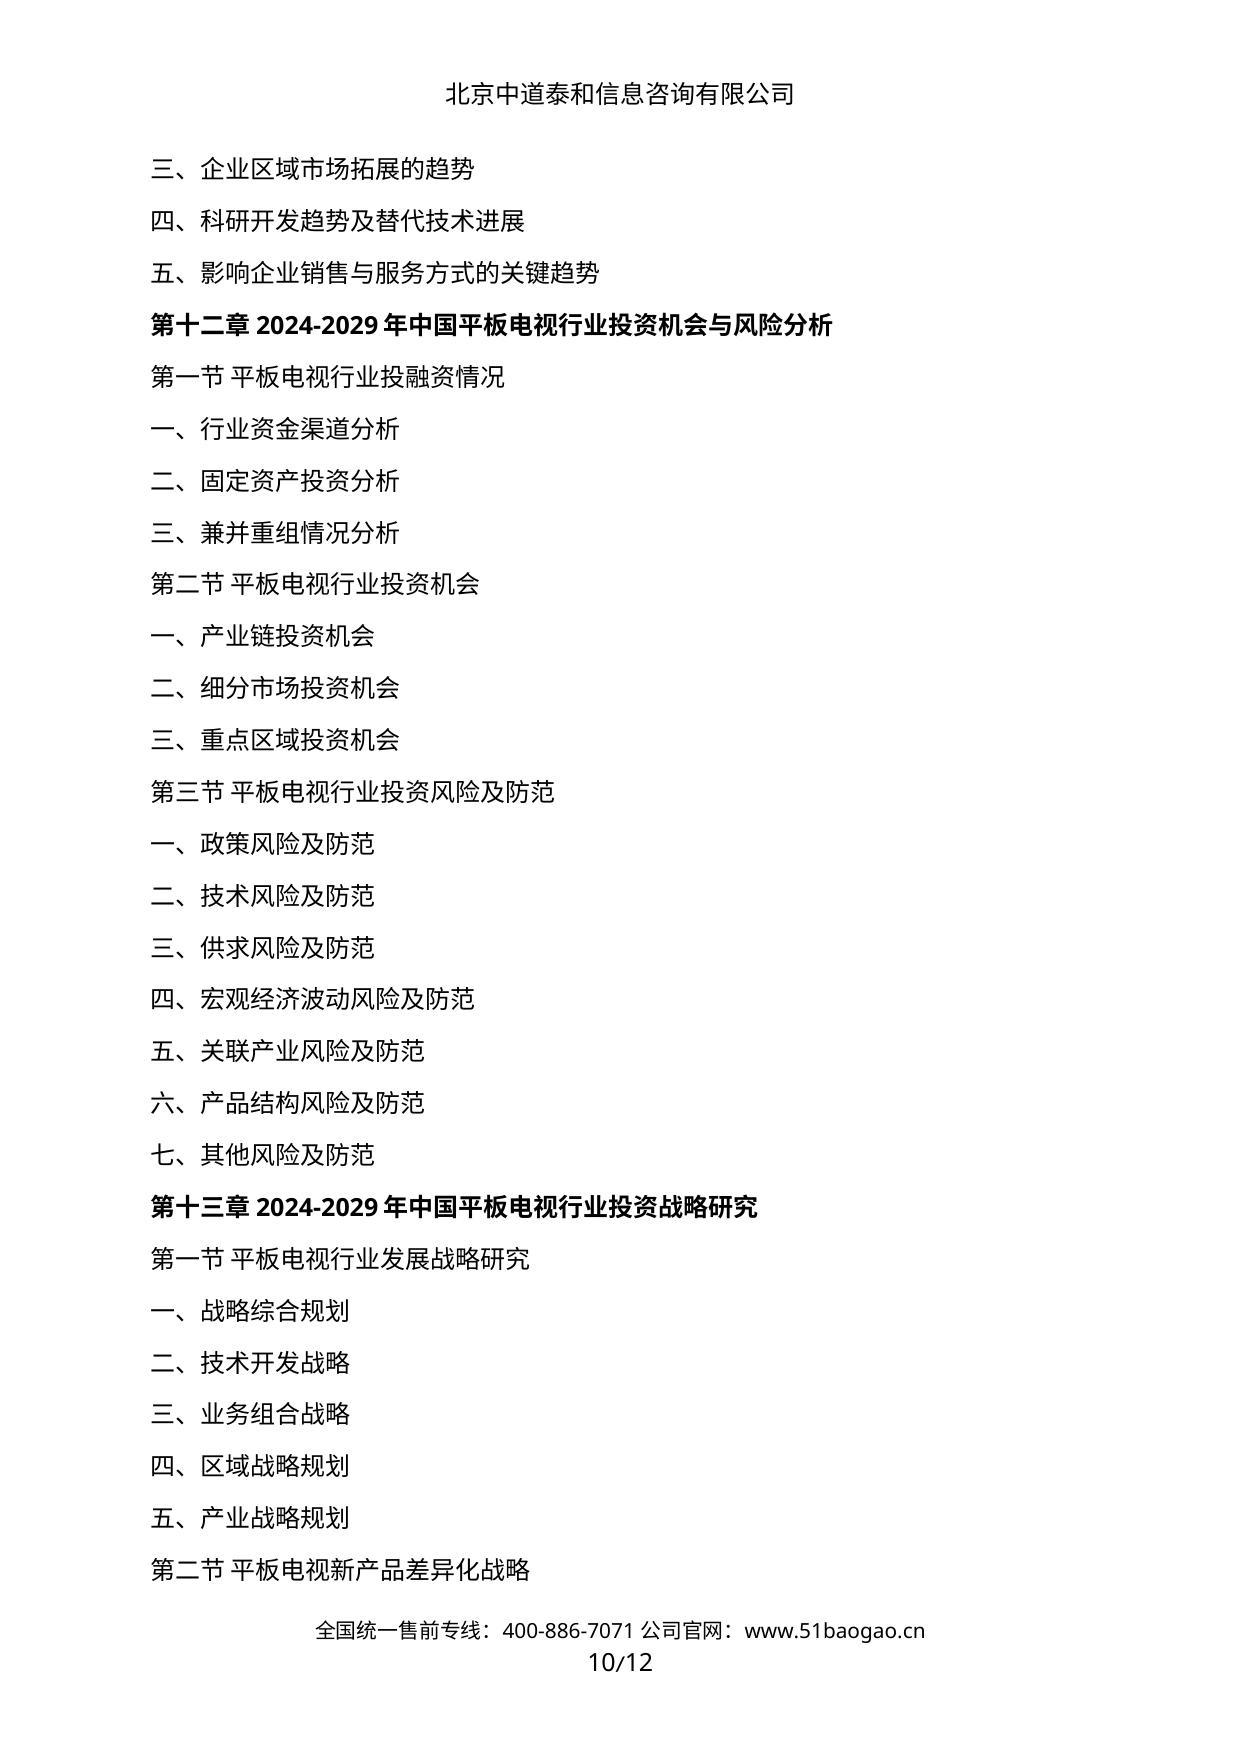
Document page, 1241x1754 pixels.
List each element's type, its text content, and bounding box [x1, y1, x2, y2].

text 五、产业战略规划 [150, 1499, 1090, 1535]
text 三、重点区域投资机会 [150, 721, 1090, 757]
text 一、政策风险及防范 [150, 824, 1090, 861]
text 第二节 平板电视新产品差异化战略 [150, 1551, 1090, 1587]
text 三、业务组合战略 [150, 1395, 1090, 1431]
text 三、兼并重组情况分析 [150, 513, 1090, 549]
text 二、固定资产投资分析 [150, 461, 1090, 497]
text 第一节 平板电视行业发展战略研究 [150, 1239, 1090, 1276]
text 三、供求风险及防范 [150, 928, 1090, 964]
text 第二节 平板电视行业投资机会 [150, 565, 1090, 601]
text 第一节 平板电视行业投融资情况 [150, 357, 1090, 394]
text 二、技术风险及防范 [150, 876, 1090, 912]
text 第十三章 2024-2029年中国平板电视行业投资战略研究 [150, 1187, 1090, 1224]
text 七、其他风险及防范 [150, 1136, 1090, 1172]
text 四、宏观经济波动风险及防范 [150, 980, 1090, 1016]
text 一、产业链投资机会 [150, 617, 1090, 653]
text 五、关联产业风险及防范 [150, 1032, 1090, 1068]
text 四、科研开发趋势及替代技术进展 [150, 202, 1090, 238]
text 二、细分市场投资机会 [150, 669, 1090, 705]
text 第十二章 2024-2029年中国平板电视行业投资机会与风险分析 [150, 306, 1090, 342]
text 第三节 平板电视行业投资风险及防范 [150, 772, 1090, 809]
text 五、影响企业销售与服务方式的关键趋势 [150, 254, 1090, 290]
text 三、企业区域市场拓展的趋势 [150, 150, 1090, 186]
text 六、产品结构风险及防范 [150, 1084, 1090, 1120]
text 四、区域战略规划 [150, 1447, 1090, 1483]
text 一、行业资金渠道分析 [150, 409, 1090, 446]
text 一、战略综合规划 [150, 1291, 1090, 1327]
text 二、技术开发战略 [150, 1343, 1090, 1379]
